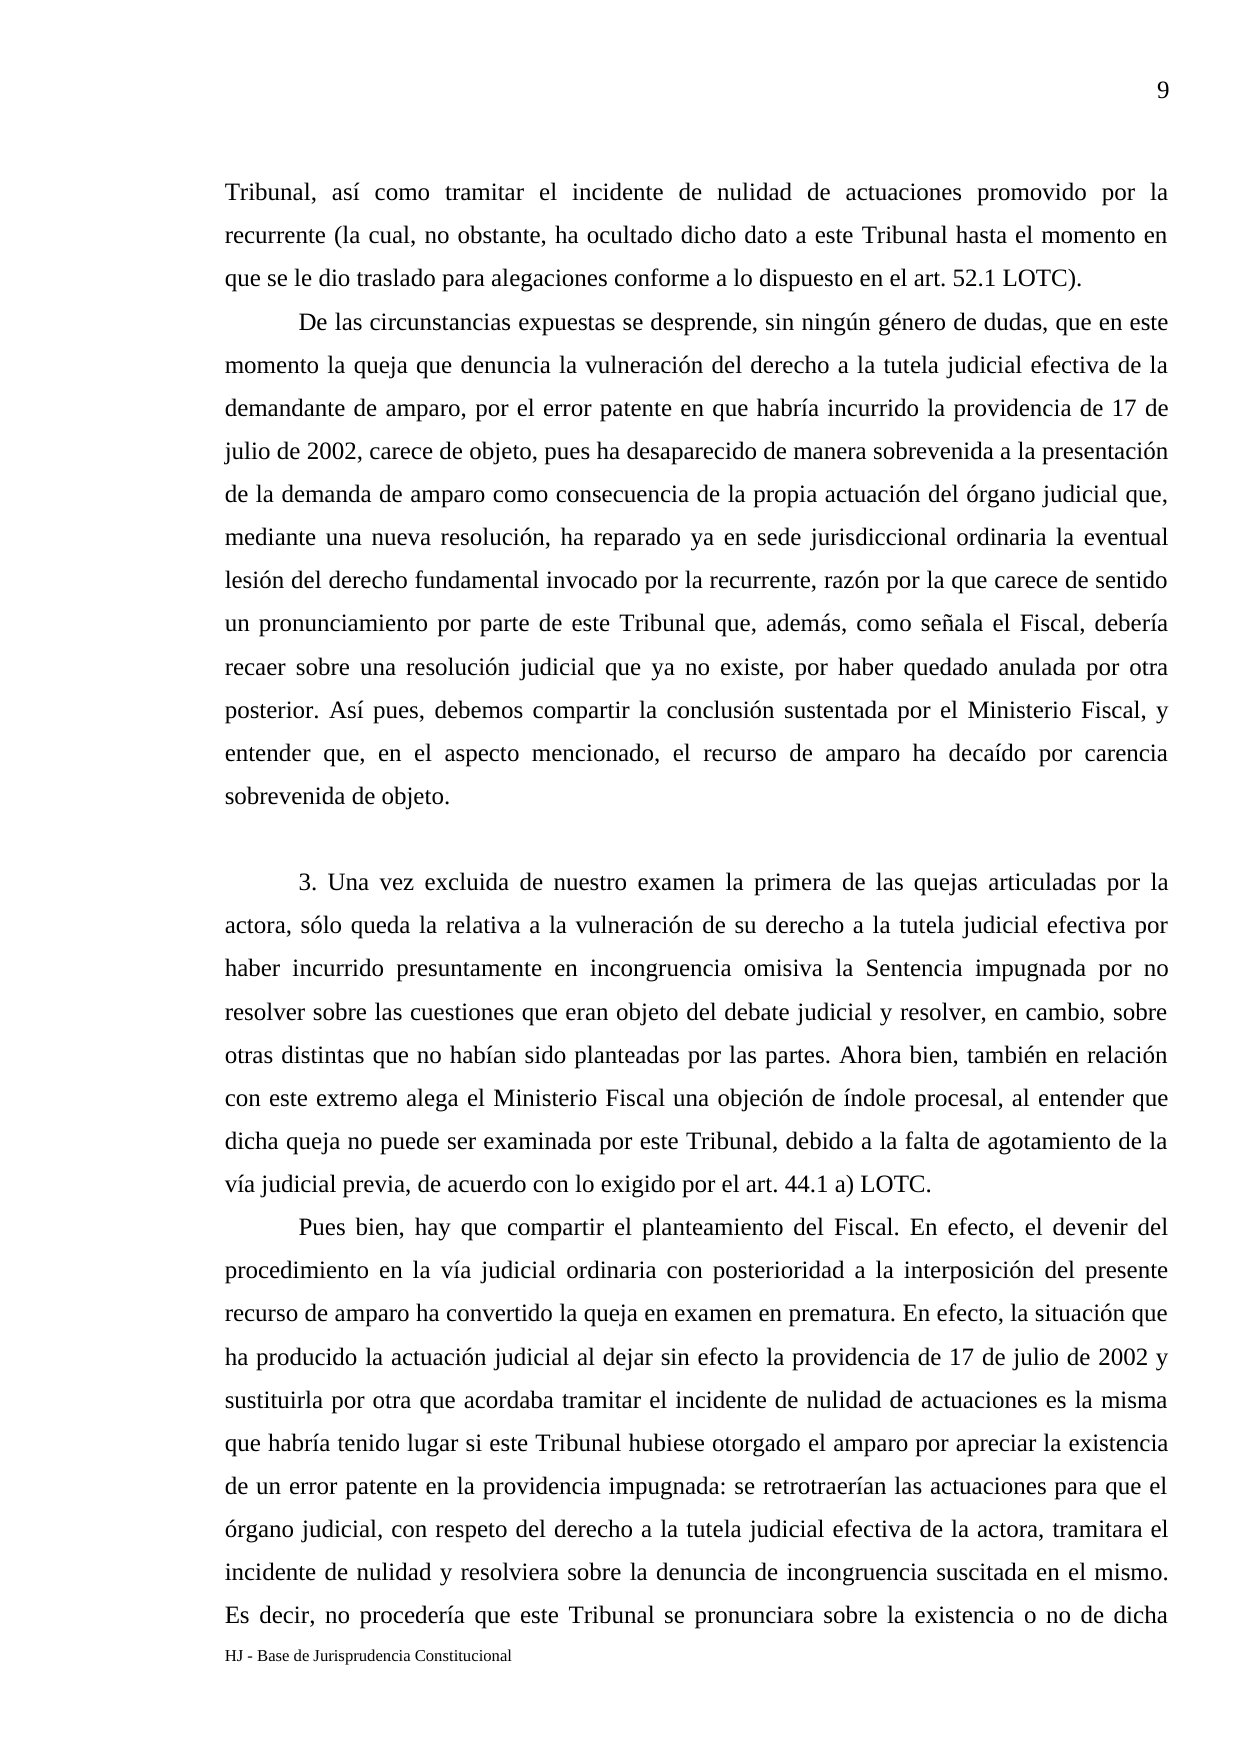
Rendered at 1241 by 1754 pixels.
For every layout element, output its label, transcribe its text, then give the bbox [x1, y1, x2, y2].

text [224, 1212, 1169, 1629]
text De las circunstancias expuestas se desprende, sin ningún género de dudas, que en este momento la queja que denuncia la vulneración del derecho a la tutela judicial efectiva de la demandante de amparo, por el error patente en que habría incurrido la providencia de 17 de julio de 2002, carece de objeto, pues ha desaparecido de manera sobrevenida a la presentación de la demanda de amparo como consecuencia de la propia actuación del órgano judicial que, mediante una nueva resolución, ha reparado ya en sede jurisdiccional ordinaria la eventual lesión del derecho fundamental invocado por la recurrente, razón por la que carece de sentido un pronunciamiento por parte de este Tribunal que, además, como señala el Fiscal, debería recaer sobre una resolución judicial que ya no existe, por haber quedado anulada por otra posterior. Así pues, debemos compartir la conclusión sustentada por el Ministerio Fiscal, y entender que, en el aspecto mencionado, el recurso de amparo ha decaído por carencia sobrevenida de objeto. [224, 307, 1169, 810]
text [224, 177, 1169, 292]
text 3. Una vez excluida de nuestro examen la primera de las quejas articuladas por la actora, sólo queda la relativa a la vulneración de su derecho a la tutela judicial efectiva por haber incurrido presuntamente en incongruencia omisiva la Sentencia impugnada por no resolver sobre las cuestiones que eran objeto del debate judicial y resolver, en cambio, sobre otras distintas que no habían sido planteadas por las partes. Ahora bien, también en relación con este extremo alega el Ministerio Fiscal una objeción de índole procesal, al entender que dicha queja no puede ser examinada por este Tribunal, debido a la falta de agotamiento de la vía judicial previa, de acuerdo con lo exigido por el art. 44.1 a) LOTC. [224, 867, 1169, 1198]
